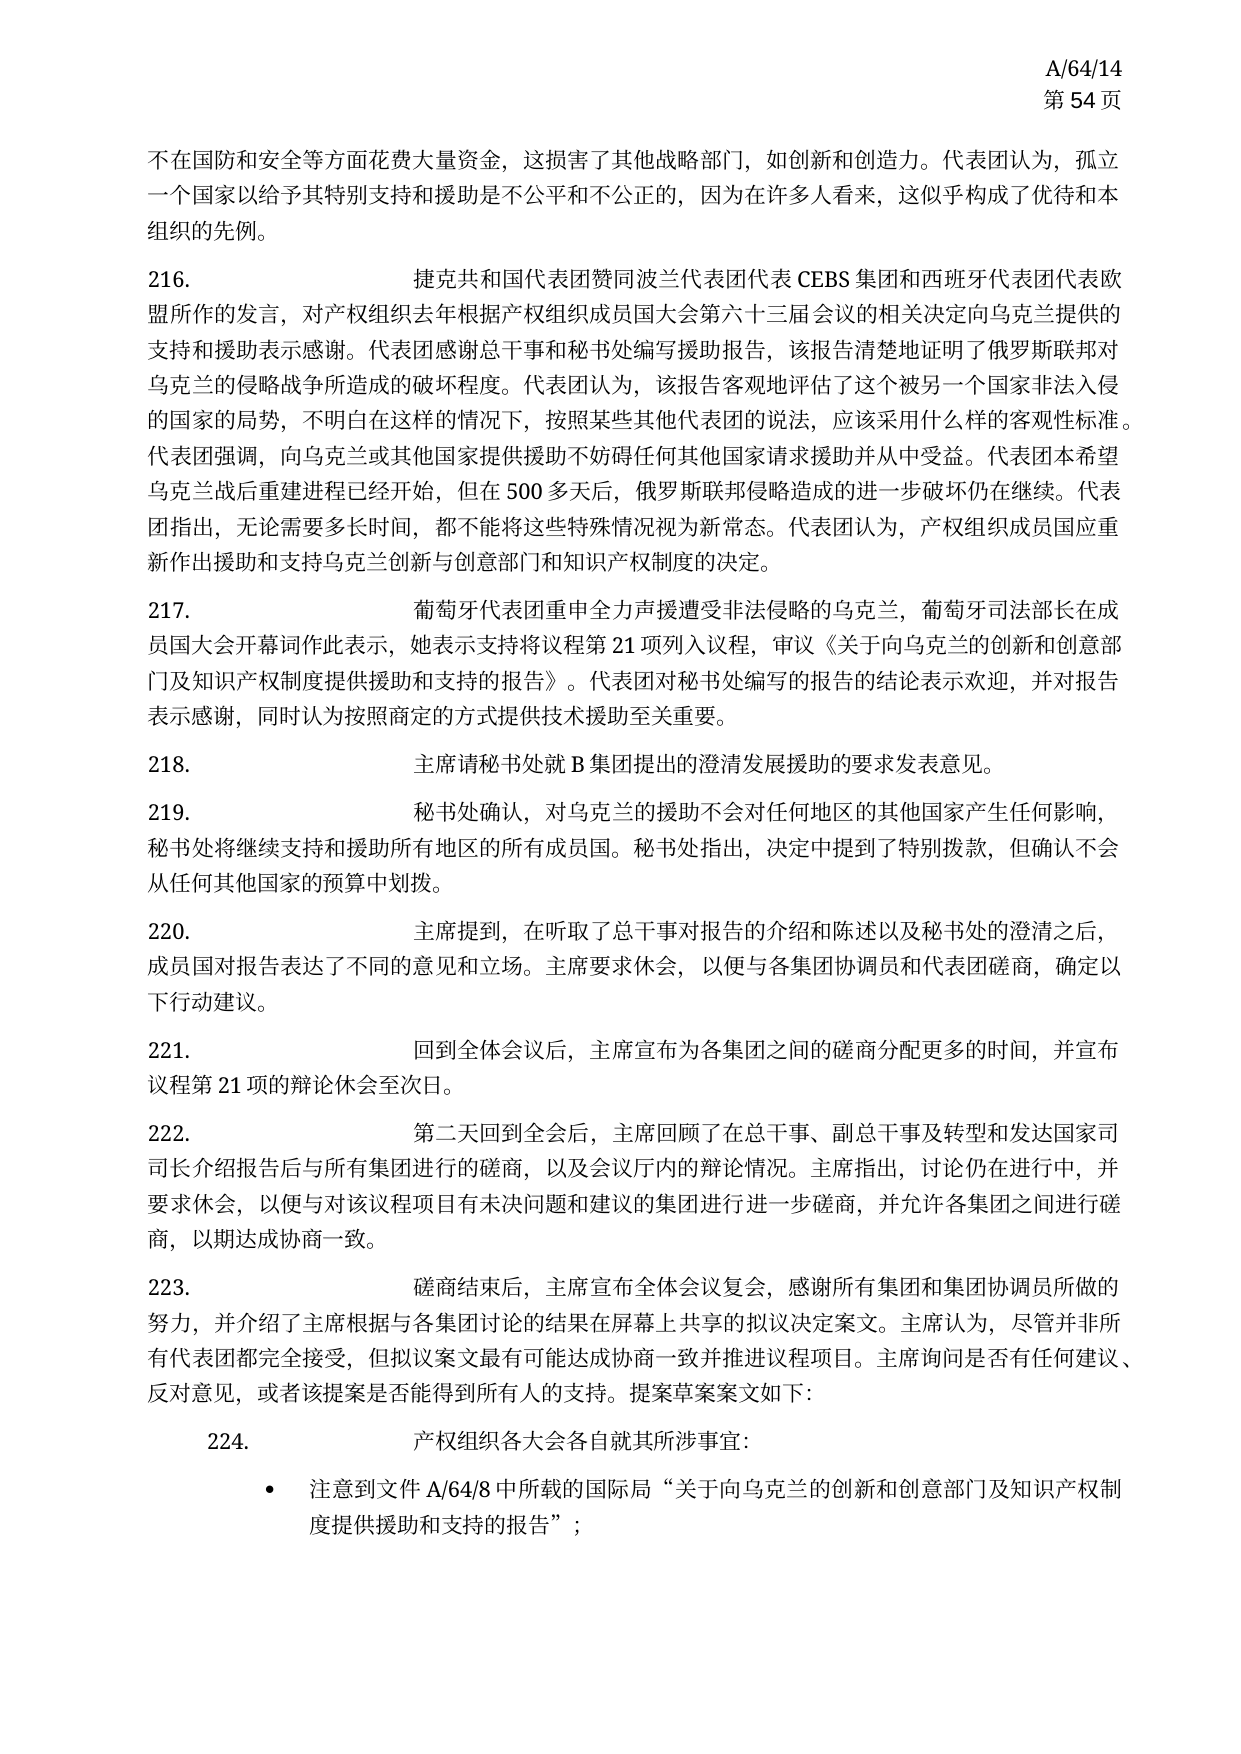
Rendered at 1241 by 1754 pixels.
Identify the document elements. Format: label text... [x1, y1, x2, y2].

list 主席提到，在听取了总干事对报告的介绍和陈述以及秘书处的澄清之后，成员国对报告表达了不同的意见和立场。主席要求休会，以便与各集团协调员和代表团磋商，确定以下行动建议。 [148, 910, 1122, 1016]
list 回到全体会议后，主席宣布为各集团之间的磋商分配更多的时间，并宣布议程第21项的辩论休会至次日。 [148, 1029, 1122, 1100]
list 主席请秘书处就B集团提出的澄清发展援助的要求发表意见。 [148, 743, 1122, 779]
list 磋商结束后，主席宣布全体会议复会，感谢所有集团和集团协调员所做的努力，并介绍了主席根据与各集团讨论的结果在屏幕上共享的拟议决定案文。主席认为，尽管并非所有代表团都完全接受，但拟议案文最有可能达成协商一致并推进议程项目。主席询问是否有任何建议、反对意见，或者该提案是否能得到所有人的支持。提案草案案文如下： [148, 1266, 1122, 1408]
list 产权组织各大会各自就其所涉事宜： [207, 1421, 1122, 1456]
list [148, 139, 1122, 246]
list 葡萄牙代表团重申全力声援遭受非法侵略的乌克兰，葡萄牙司法部长在成员国大会开幕词作此表示，她表示支持将议程第21项列入议程，审议《关于向乌克兰的创新和创意部门及知识产权制度提供援助和支持的报告》。代表团对秘书处编写的报告的结论表示欢迎，并对报告表示感谢，同时认为按照商定的方式提供技术援助至关重要。 [148, 589, 1122, 731]
list 注意到文件A/64/8中所载的国际局“关于向乌克兰的创新和创意部门及知识产权制度提供援助和支持的报告”； [266, 1468, 1122, 1539]
list 捷克共和国代表团赞同波兰代表团代表CEBS集团和西班牙代表团代表欧盟所作的发言，对产权组织去年根据产权组织成员国大会第六十三届会议的相关决定向乌克兰提供的支持和援助表示感谢。代表团感谢总干事和秘书处编写援助报告，该报告清楚地证明了俄罗斯联邦对乌克兰的侵略战争所造成的破坏程度。代表团认为，该报告客观地评估了这个被另一个国家非法入侵的国家的局势，不明白在这样的情况下，按照某些其他代表团的说法，应该采用什么样的客观性标准。代表团强调，向乌克兰或其他国家提供援助不妨碍任何其他国家请求援助并从中受益。代表团本希望乌克兰战后重建进程已经开始，但在500多天后，俄罗斯联邦侵略造成的进一步破坏仍在继续。代表团指出，无论需要多长时间，都不能将这些特殊情况视为新常态。代表团认为，产权组织成员国应重新作出援助和支持乌克兰创新与创意部门和知识产权制度的决定。 [148, 258, 1122, 577]
list 第二天回到全会后，主席回顾了在总干事、副总干事及转型和发达国家司司长介绍报告后与所有集团进行的磋商，以及会议厅内的辩论情况。主席指出，讨论仍在进行中，并要求休会，以便与对该议程项目有未决问题和建议的集团进行进一步磋商，并允许各集团之间进行磋商，以期达成协商一致。 [148, 1112, 1122, 1254]
list 秘书处确认，对乌克兰的援助不会对任何地区的其他国家产生任何影响，秘书处将继续支持和援助所有地区的所有成员国。秘书处指出，决定中提到了特别拨款，但确认不会从任何其他国家的预算中划拨。 [148, 791, 1122, 898]
